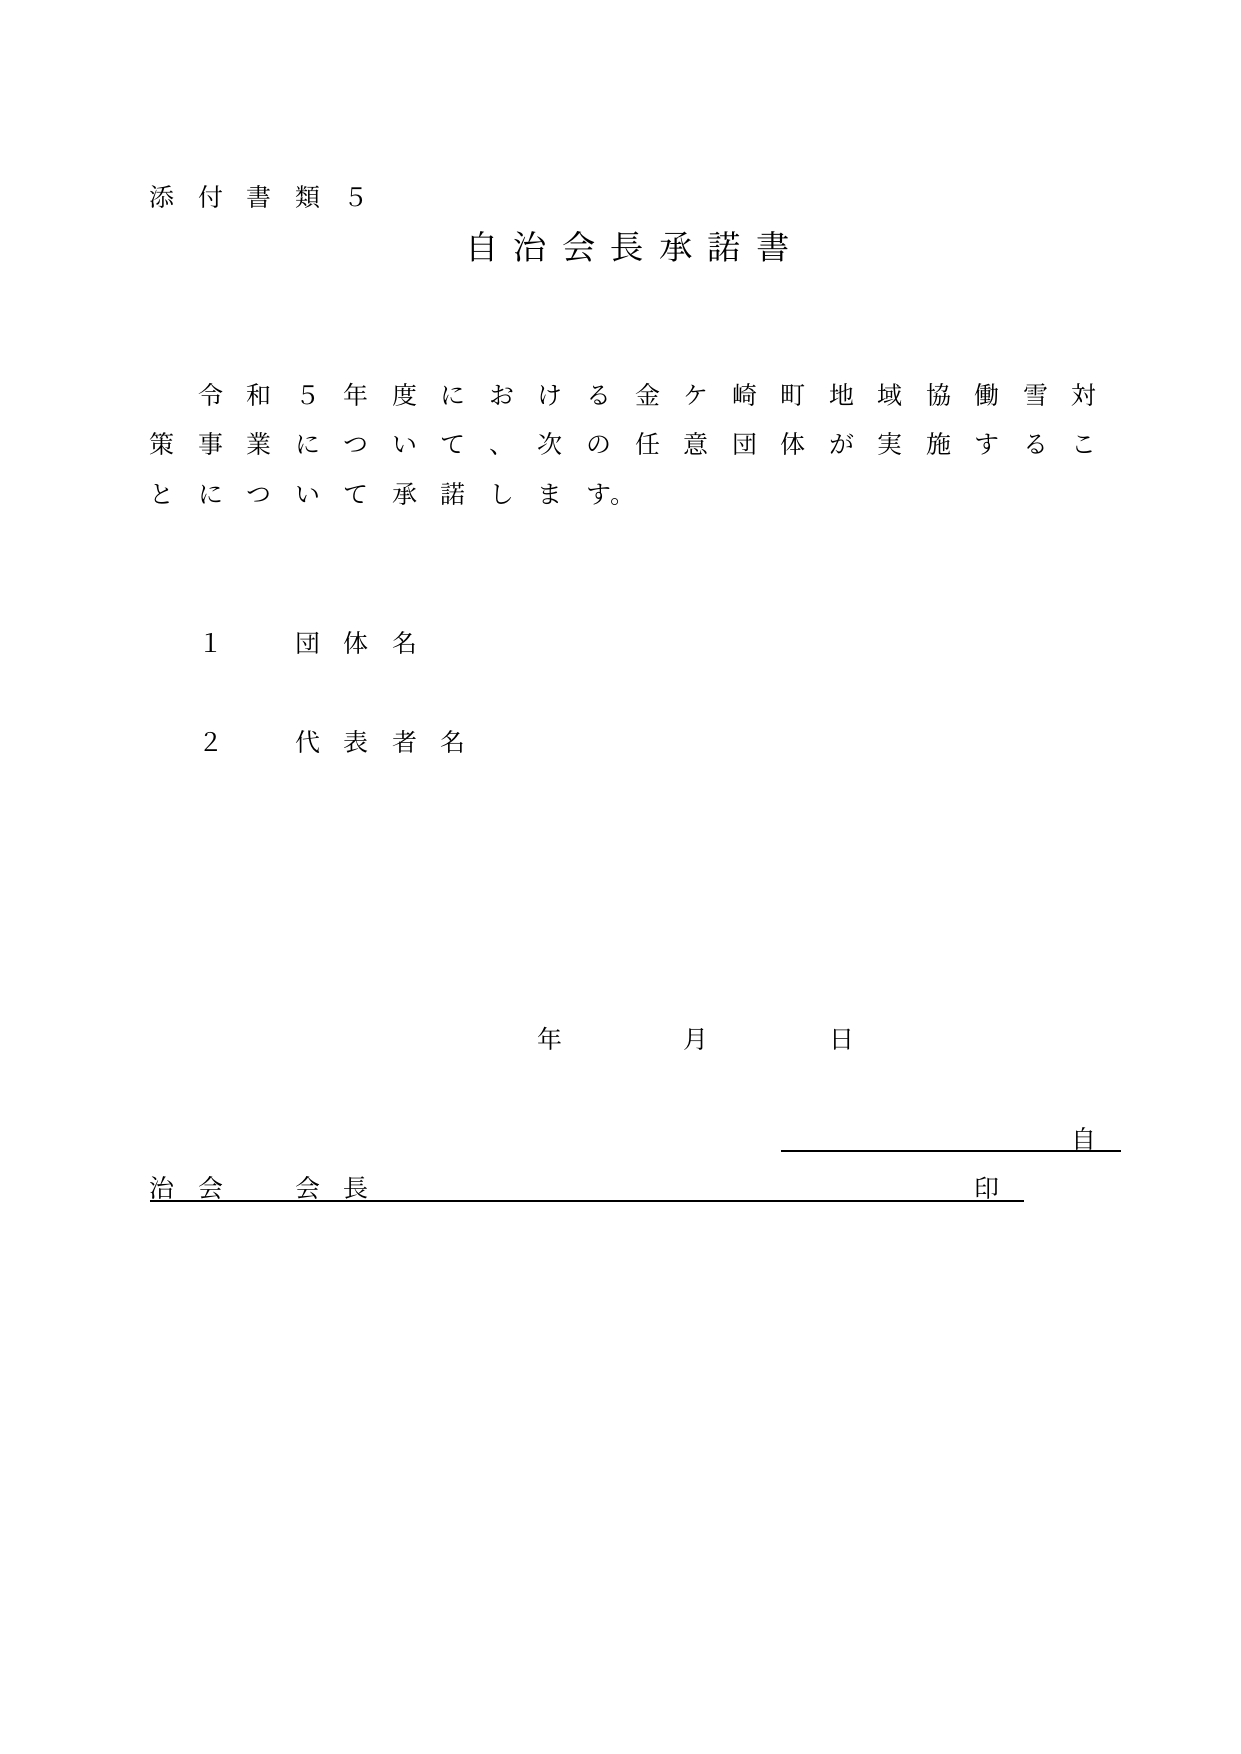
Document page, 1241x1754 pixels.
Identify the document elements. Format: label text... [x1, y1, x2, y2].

text 令和５年度における金ケ崎町地域協働雪対策事業について、次の任意団体が実施することについて承諾します。 [149, 369, 1120, 517]
text １ 団体名 [149, 617, 1120, 666]
text 自治会 会長 印 [149, 1112, 1120, 1212]
text ２ 代表者名 [149, 716, 1120, 765]
text 添付書類５ [149, 170, 1120, 220]
text 年 月 日 [149, 1013, 1120, 1063]
text 自治会長承諾書 [149, 220, 1120, 269]
